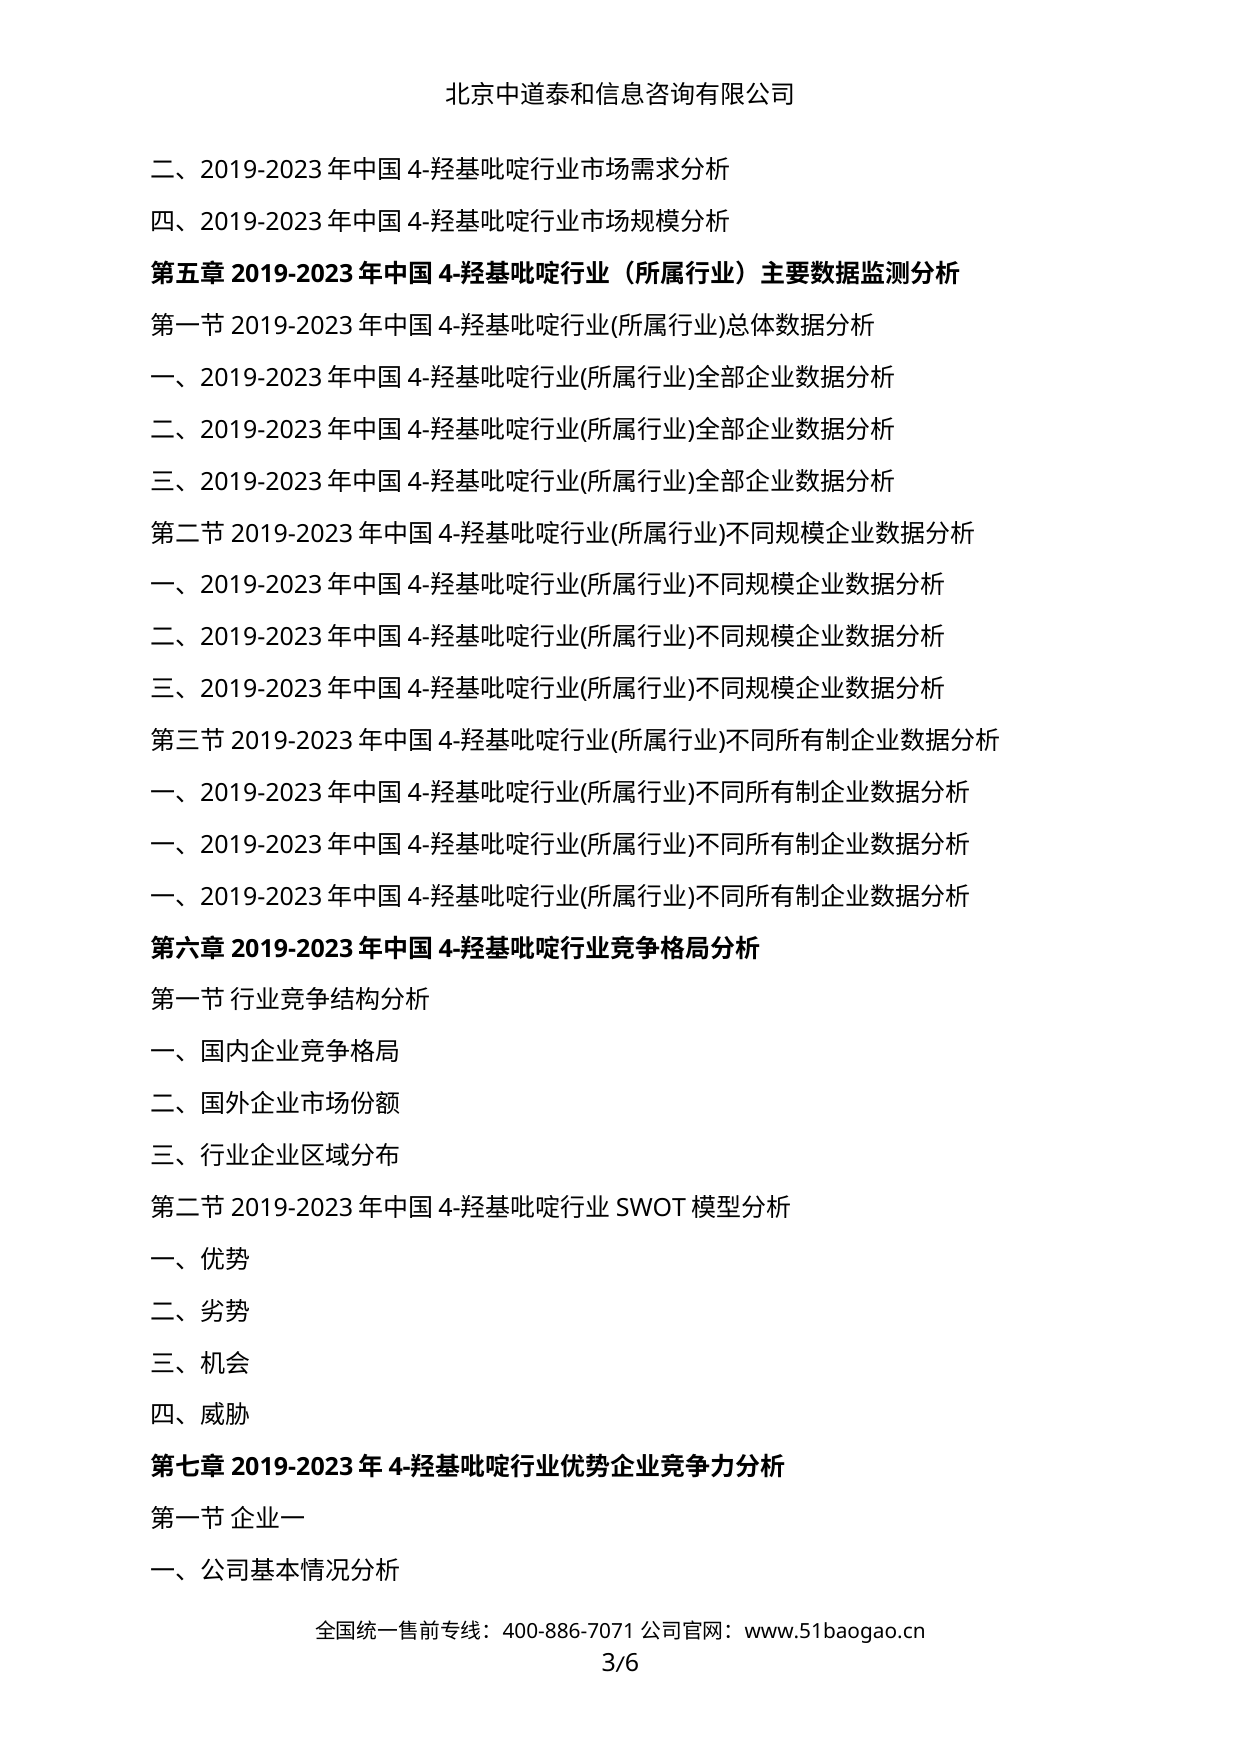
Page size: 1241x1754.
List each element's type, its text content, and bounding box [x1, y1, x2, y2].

text 一、2019-2023年中国4-羟基吡啶行业(所属行业)不同所有制企业数据分析 [150, 876, 1090, 912]
text 第一节 行业竞争结构分析 [150, 980, 1090, 1016]
text 三、机会 [150, 1343, 1090, 1379]
text 四、2019-2023年中国4-羟基吡啶行业市场规模分析 [150, 202, 1090, 238]
text 三、行业企业区域分布 [150, 1136, 1090, 1172]
text 第一节 2019-2023年中国4-羟基吡啶行业(所属行业)总体数据分析 [150, 306, 1090, 342]
text 四、威胁 [150, 1395, 1090, 1431]
text 一、2019-2023年中国4-羟基吡啶行业(所属行业)不同所有制企业数据分析 [150, 824, 1090, 861]
text 第五章 2019-2023年中国4-羟基吡啶行业（所属行业）主要数据监测分析 [150, 254, 1090, 290]
text 三、2019-2023年中国4-羟基吡啶行业(所属行业)不同规模企业数据分析 [150, 669, 1090, 705]
text 第三节 2019-2023年中国4-羟基吡啶行业(所属行业)不同所有制企业数据分析 [150, 721, 1090, 757]
text 二、国外企业市场份额 [150, 1084, 1090, 1120]
text 第六章 2019-2023年中国4-羟基吡啶行业竞争格局分析 [150, 928, 1090, 964]
text 一、2019-2023年中国4-羟基吡啶行业(所属行业)不同所有制企业数据分析 [150, 772, 1090, 809]
text 第二节 2019-2023年中国4-羟基吡啶行业(所属行业)不同规模企业数据分析 [150, 513, 1090, 549]
text 一、优势 [150, 1239, 1090, 1276]
text 一、2019-2023年中国4-羟基吡啶行业(所属行业)不同规模企业数据分析 [150, 565, 1090, 601]
text 二、2019-2023年中国4-羟基吡啶行业(所属行业)全部企业数据分析 [150, 409, 1090, 446]
text 一、公司基本情况分析 [150, 1551, 1090, 1587]
text 第七章 2019-2023年4-羟基吡啶行业优势企业竞争力分析 [150, 1447, 1090, 1483]
text 二、2019-2023年中国4-羟基吡啶行业(所属行业)不同规模企业数据分析 [150, 617, 1090, 653]
text 二、2019-2023年中国4-羟基吡啶行业市场需求分析 [150, 150, 1090, 186]
text 第一节 企业一 [150, 1499, 1090, 1535]
text 二、劣势 [150, 1291, 1090, 1327]
text 一、2019-2023年中国4-羟基吡啶行业(所属行业)全部企业数据分析 [150, 357, 1090, 394]
text 三、2019-2023年中国4-羟基吡啶行业(所属行业)全部企业数据分析 [150, 461, 1090, 497]
text 一、国内企业竞争格局 [150, 1032, 1090, 1068]
text 第二节 2019-2023年中国4-羟基吡啶行业SWOT模型分析 [150, 1187, 1090, 1224]
